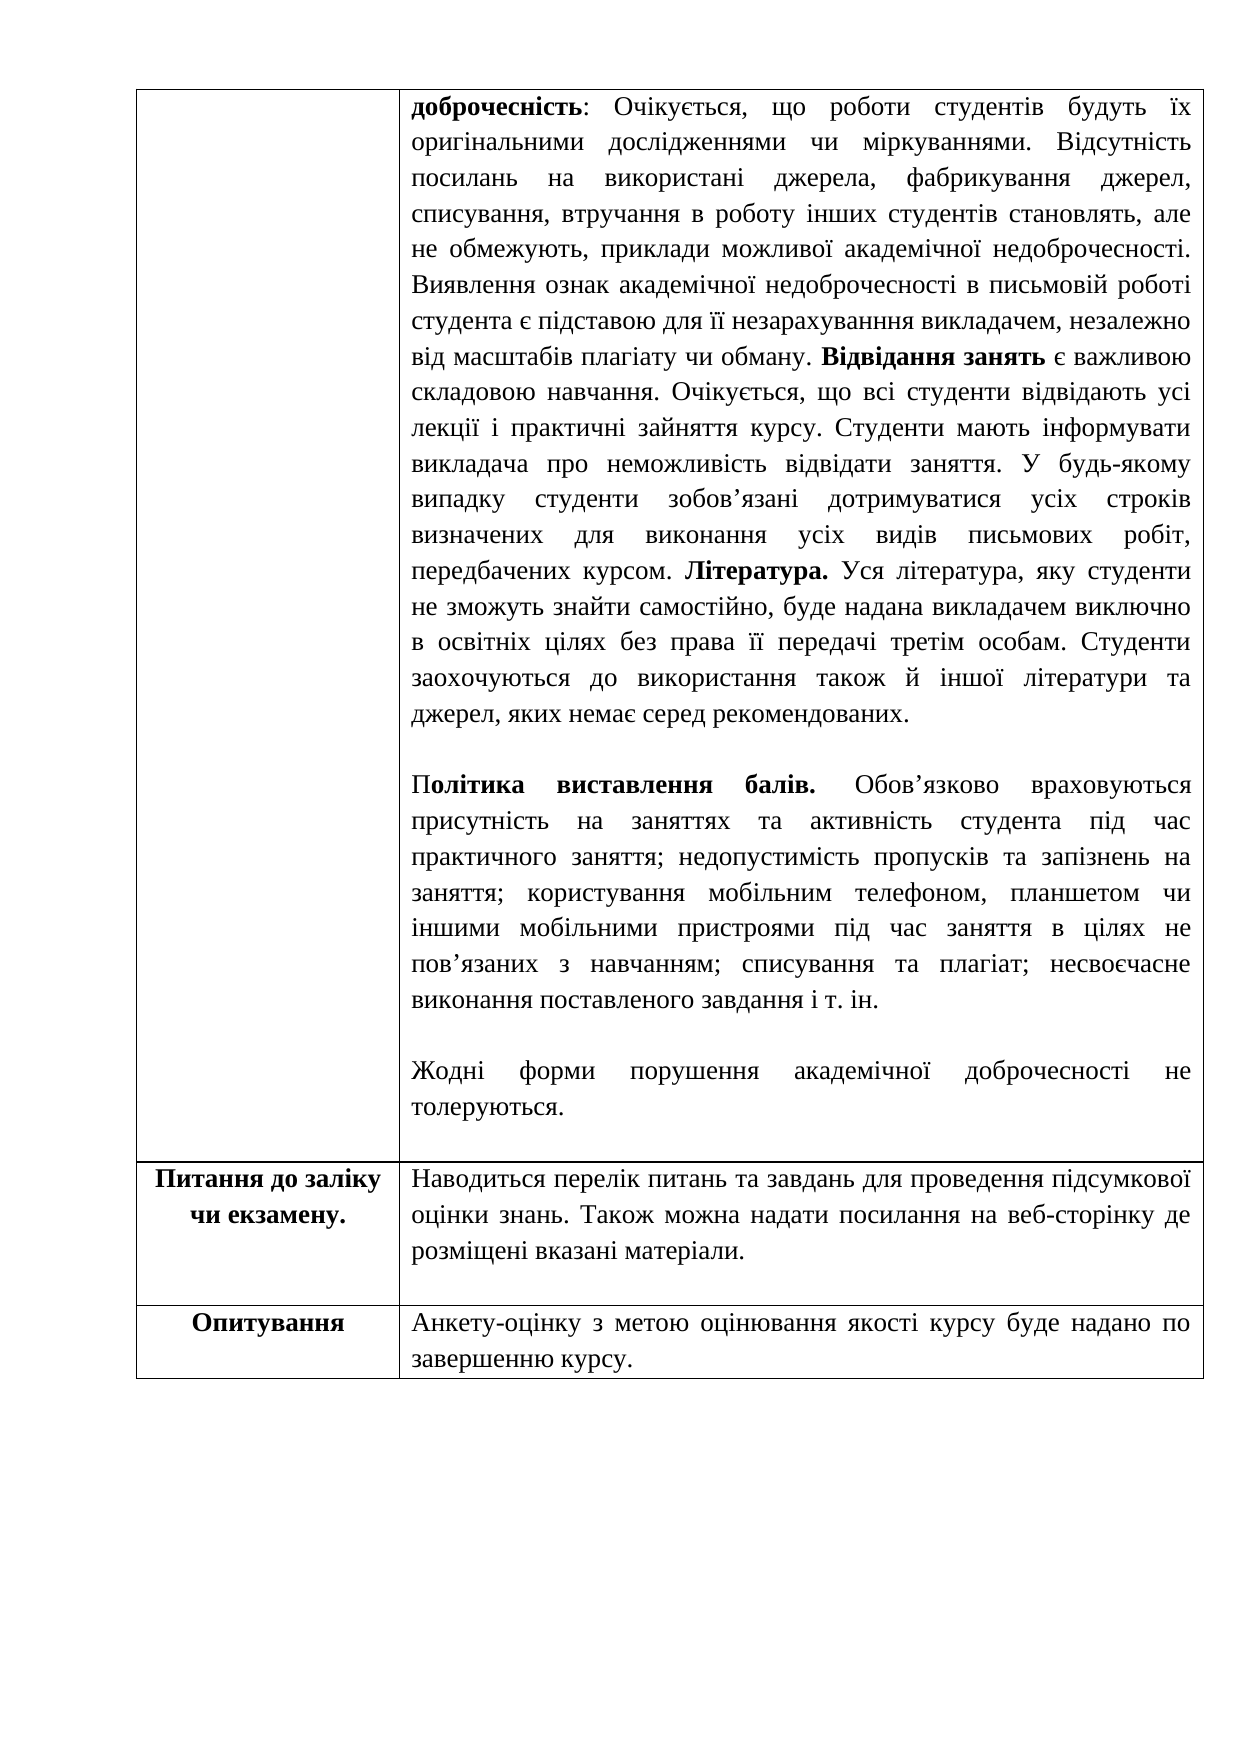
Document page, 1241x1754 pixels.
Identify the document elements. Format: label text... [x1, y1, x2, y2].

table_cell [400, 90, 1203, 1161]
table_cell Наводиться перелік питань та завдань для проведення підсумкової оцінки знань. Також можна надати посилання на веб-сторінку де розміщені вказані матеріали. [400, 1163, 1203, 1305]
table_cell Питання до заліку чи екзамену. [137, 1163, 399, 1305]
table_cell Опитування [137, 1306, 399, 1378]
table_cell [137, 90, 399, 1161]
table_cell Анкету-оцінку з метою оцінювання якості курсу буде надано по завершенню курсу. [400, 1306, 1203, 1378]
